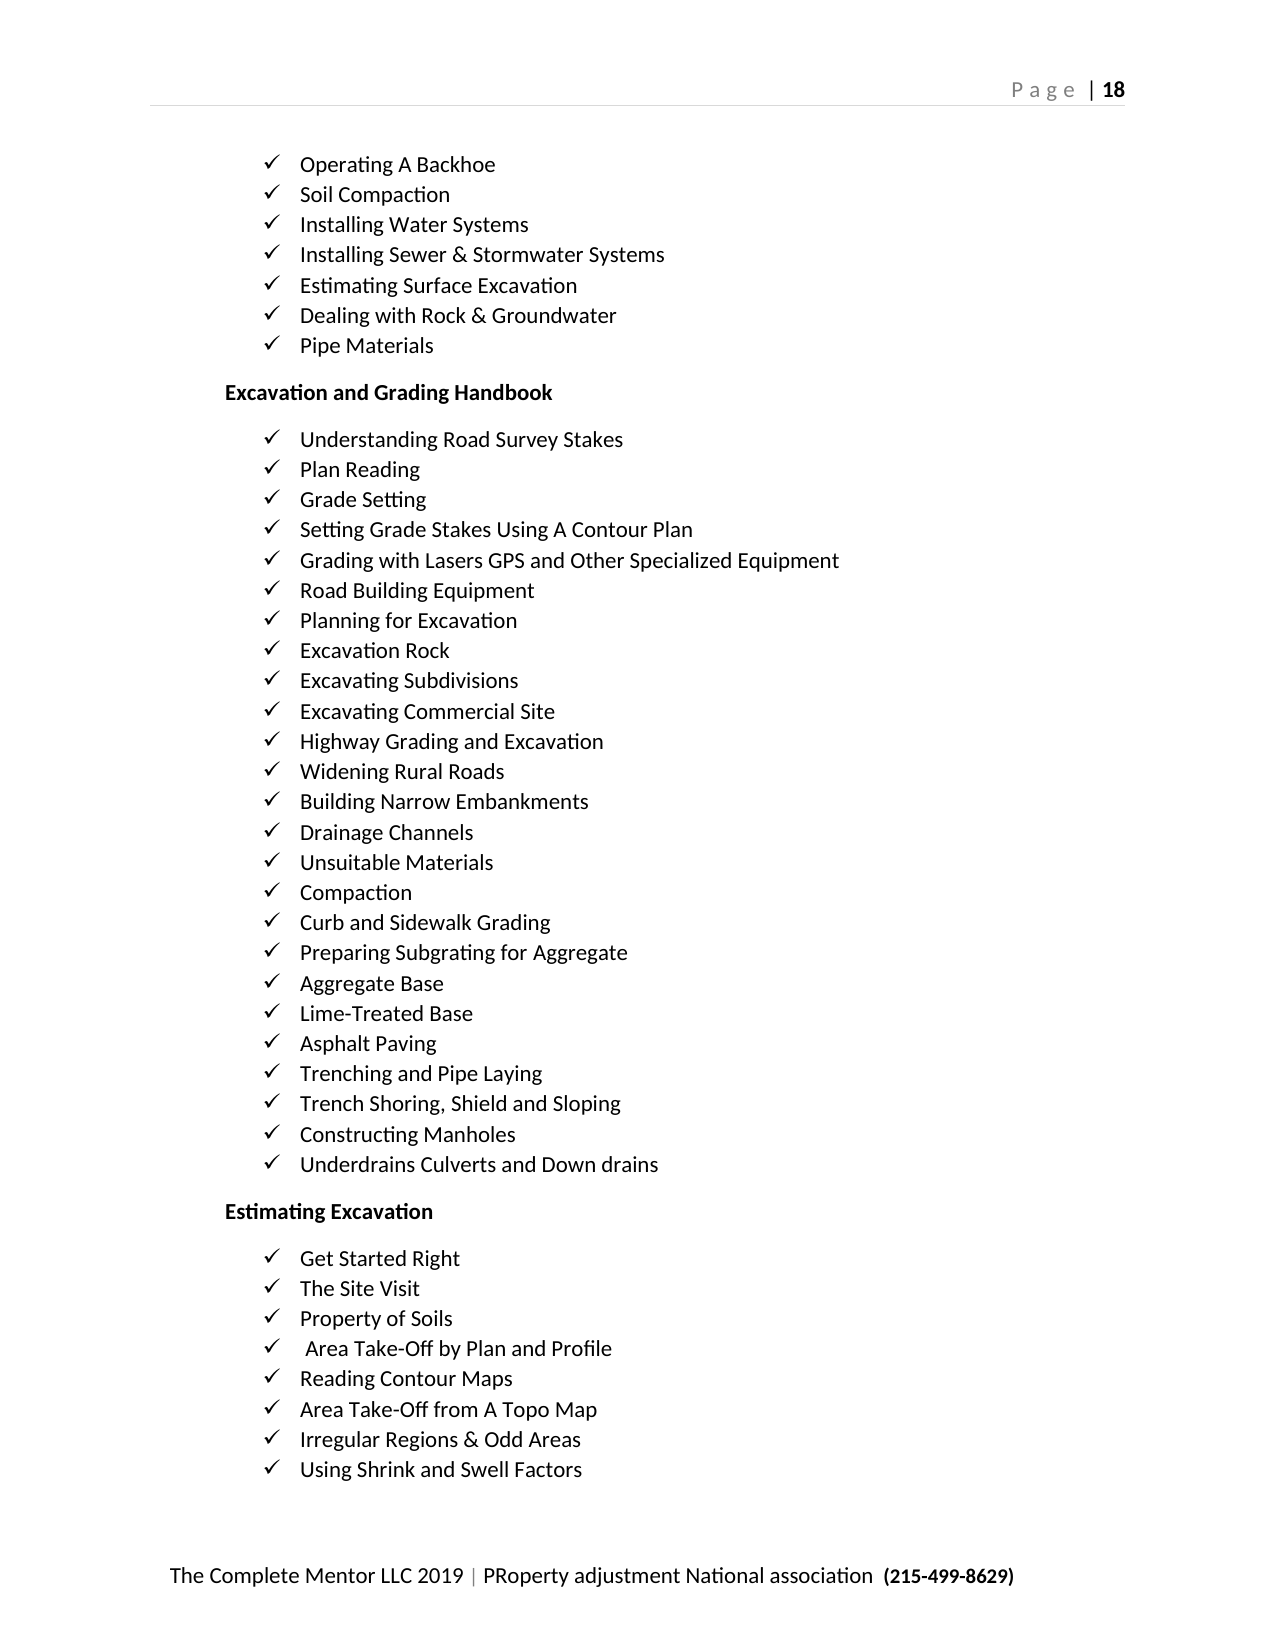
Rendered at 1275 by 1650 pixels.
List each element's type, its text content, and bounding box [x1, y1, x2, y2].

list Preparing Subgrating for Aggregate [262, 938, 1125, 967]
list Excavating Subdivisions [262, 667, 1125, 695]
list Constructing Manholes [262, 1120, 1125, 1148]
list Get Started Right [262, 1244, 1125, 1272]
list Soil Compaction [262, 180, 1125, 208]
list Lime-Treated Base [262, 999, 1125, 1027]
list Trenching and Pipe Laying [262, 1059, 1125, 1087]
list Drainage Channels [262, 818, 1125, 846]
list Estimating Surface Excavation [262, 271, 1125, 299]
list Road Building Equipment [262, 576, 1125, 604]
list Highway Grading and Excavation [262, 727, 1125, 755]
list Grade Setting [262, 485, 1125, 513]
list Area Take-Off by Plan and Profile [262, 1334, 1125, 1362]
text Excavation and Grading Handbook [225, 378, 1125, 406]
list Compaction [262, 878, 1125, 906]
list Area Take-Off from A Topo Map [262, 1395, 1125, 1423]
list Reading Contour Maps [262, 1364, 1125, 1393]
list Planning for Excavation [262, 606, 1125, 634]
list Understanding Road Survey Stakes [262, 425, 1125, 453]
list The Site Visit [262, 1274, 1125, 1302]
list Asphalt Paving [262, 1029, 1125, 1057]
list Pipe Materials [262, 331, 1125, 359]
list Setting Grade Stakes Using A Contour Plan [262, 516, 1125, 544]
list Excavation Rock [262, 636, 1125, 664]
list Unsuitable Materials [262, 848, 1125, 876]
list Curb and Sidewalk Grading [262, 908, 1125, 936]
list Installing Water Systems [262, 210, 1125, 238]
list Grading with Lasers GPS and Other Specialized Equipment [262, 546, 1125, 574]
list Widening Rural Roads [262, 757, 1125, 785]
list Property of Soils [262, 1304, 1125, 1332]
list Operating A Backhoe [262, 150, 1125, 178]
list Excavating Commercial Site [262, 697, 1125, 725]
list Trench Shoring, Shield and Sloping [262, 1089, 1125, 1118]
list Using Shrink and Swell Factors [262, 1455, 1125, 1483]
list Installing Sewer & Stormwater Systems [262, 241, 1125, 269]
list Aggregate Base [262, 969, 1125, 997]
list Underdrains Culverts and Down drains [262, 1150, 1125, 1178]
list Building Narrow Embankments [262, 787, 1125, 816]
text Estimating Excavation [225, 1197, 1125, 1225]
list Dealing with Rock & Groundwater [262, 301, 1125, 329]
list Plan Reading [262, 455, 1125, 483]
list Irregular Regions & Odd Areas [262, 1425, 1125, 1453]
